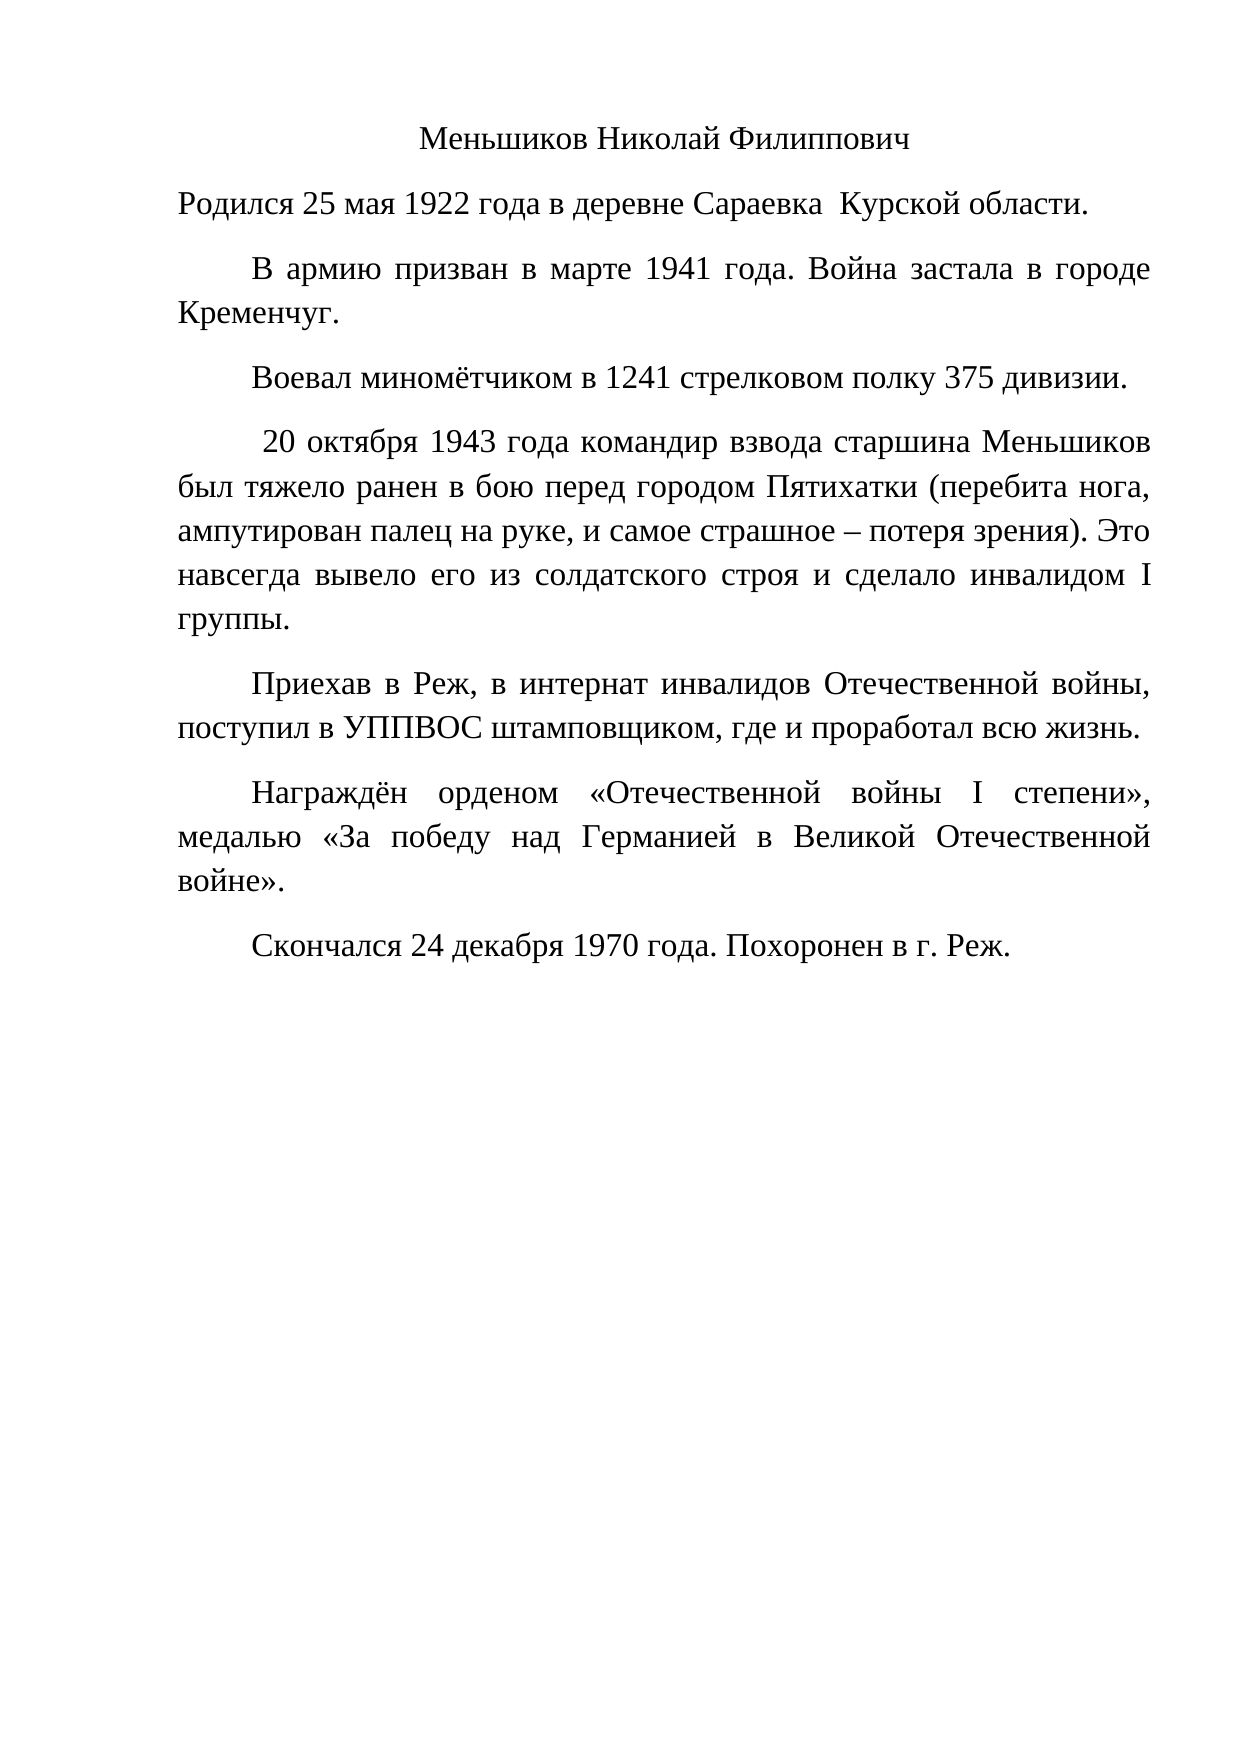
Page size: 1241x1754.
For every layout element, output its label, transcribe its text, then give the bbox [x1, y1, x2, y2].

text Награждён орденом «Отечественной войны I степени», медалью «За победу над Германией в Великой Отечественной войне». [177, 772, 1152, 898]
text Родился 25 мая 1922 года в деревне Сараевка Курской области. [177, 183, 1152, 221]
text Приехав в Реж, в интернат инвалидов Отечественной войны, поступил в УППВОС штамповщиком, где и проработал всю жизнь. [177, 663, 1152, 745]
text В армию призван в марте 1941 года. Война застала в городе Кременчуг. [177, 248, 1152, 330]
text Меньшиков Николай Филиппович [177, 118, 1152, 156]
text Воевал миномётчиком в 1241 стрелковом полку 375 дивизии. [177, 357, 1152, 395]
text 20 октября 1943 года командир взвода старшина Меньшиков был тяжело ранен в бою перед городом Пятихатки (перебита нога, ампутирован палец на руке, и самое страшное – потеря зрения). Это навсегда вывело его из солдатского строя и сделало инвалидом I группы. [177, 422, 1152, 636]
text Скончался 24 декабря 1970 года. Похоронен в г. Реж. [177, 925, 1152, 963]
